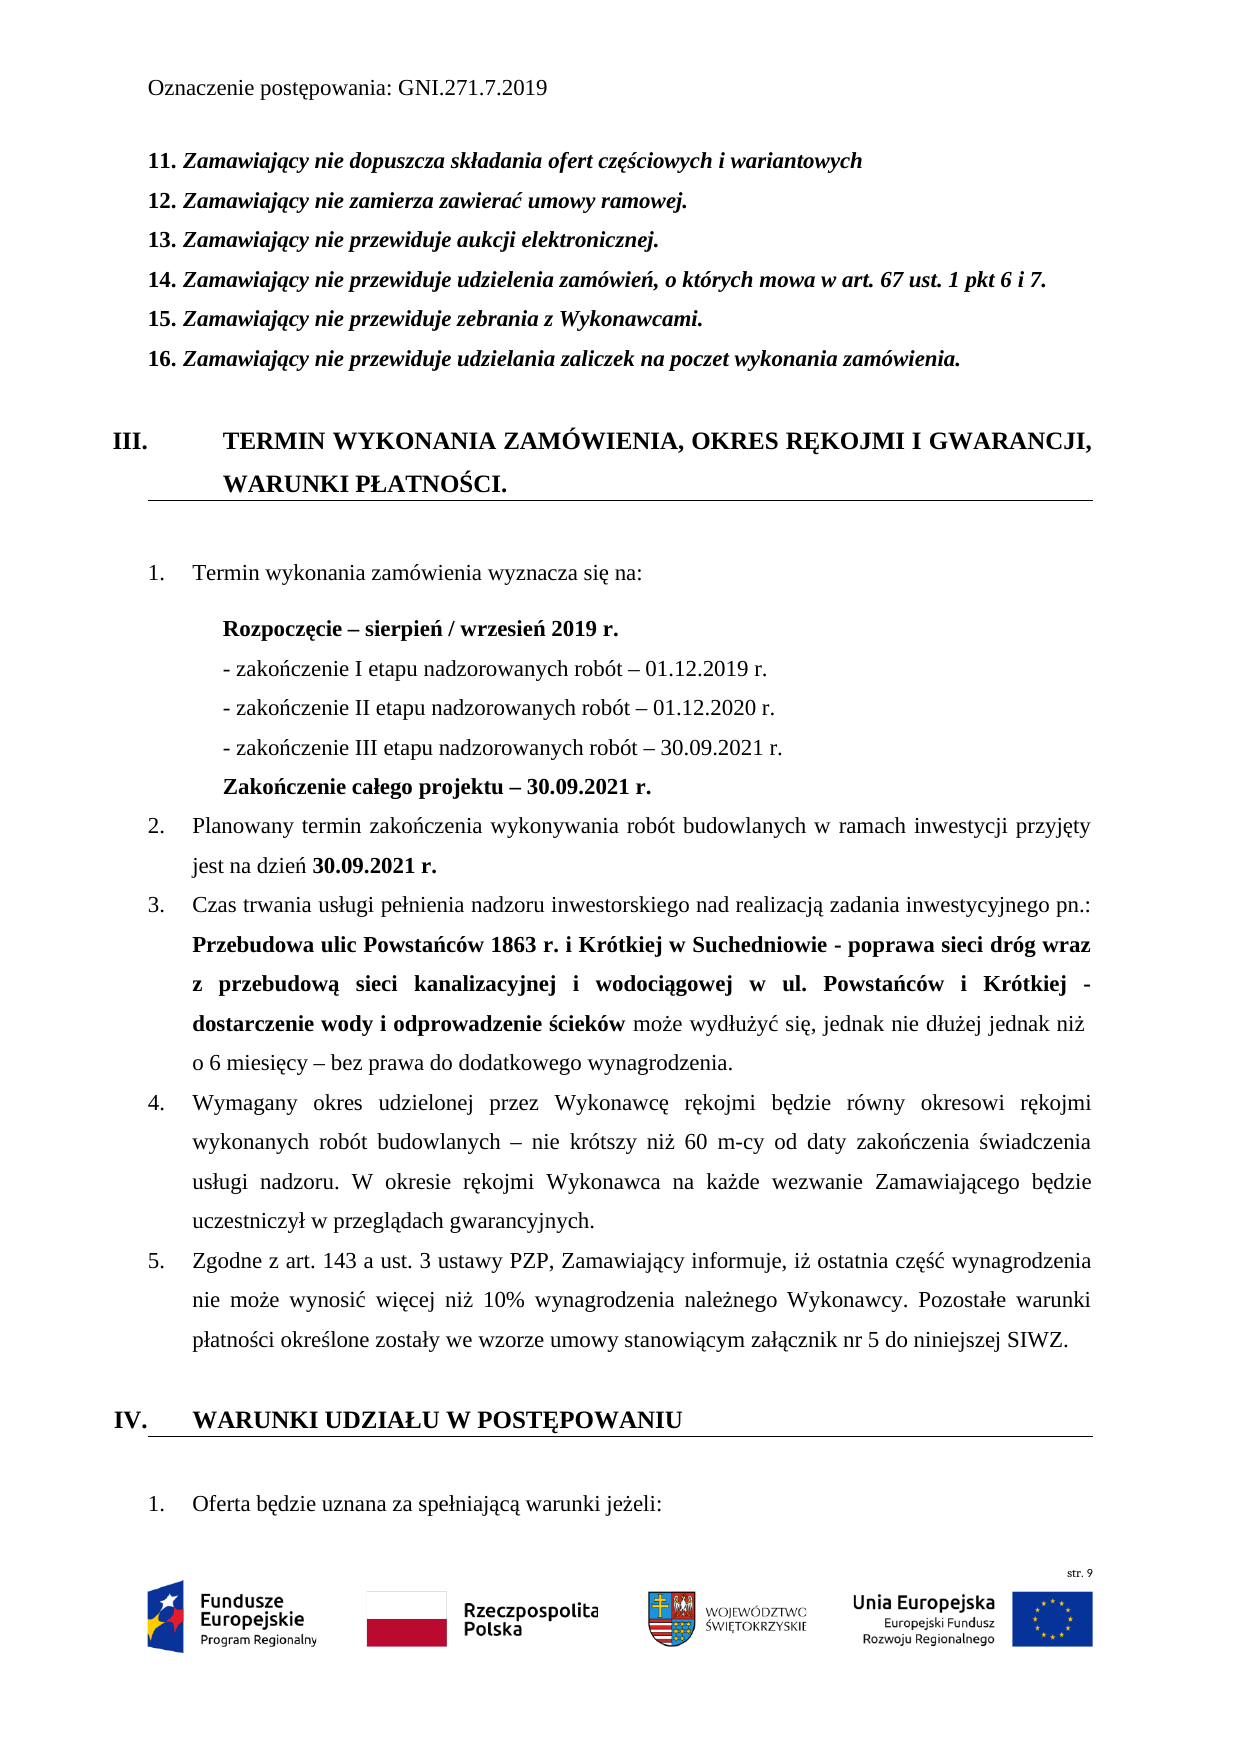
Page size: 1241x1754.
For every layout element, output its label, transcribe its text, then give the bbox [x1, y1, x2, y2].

picture [366, 1580, 598, 1653]
list Oferta będzie uznana za spełniającą warunki jeżeli: [148, 1490, 1093, 1517]
list Zgodne z art. 143 a ust. 3 ustawy PZP, Zamawiający informuje, iż ostatnia część wynagrodzenia nie może wynosić więcej niż 10% wynagrodzenia należnego Wykonawcy. Pozostałe warunki płatności określone zostały we wzorze umowy stanowiącym załącznik nr 5 do niniejszej SIWZ. [148, 1247, 1093, 1352]
list - zakończenie I etapu nadzorowanych robót – 01.12.2019 r. [223, 654, 1093, 681]
list Rozpoczęcie – sierpień / wrzesień 2019 r. [223, 615, 1093, 641]
picture [853, 1580, 1093, 1653]
list Zakończenie całego projektu – 30.09.2021 r. [223, 773, 1093, 799]
list Zamawiający nie dopuszcza składania ofert częściowych i wariantowych [148, 148, 1093, 174]
picture [648, 1580, 807, 1653]
list - zakończenie II etapu nadzorowanych robót – 01.12.2020 r. [223, 694, 1093, 720]
list Zamawiający nie przewiduje zebrania z Wykonawcami. [148, 306, 1093, 332]
list Termin wykonania zamówienia wyznacza się na: [148, 559, 1093, 585]
list - zakończenie III etapu nadzorowanych robót – 30.09.2021 r. [223, 733, 1093, 760]
list Zamawiający nie przewiduje udzielenia zamówień, o których mowa w art. 67 ust. 1 pkt 6 i 7. [148, 266, 1093, 292]
list Zamawiający nie przewiduje aukcji elektronicznej. [148, 227, 1093, 253]
list Czas trwania usługi pełnienia nadzoru inwestorskiego nad realizacją zadania inwestycyjnego pn.: Przebudowa ulic Powstańców 1863 r. i Krótkiej w Suchedniowie - poprawa sieci dróg wraz z przebudową sieci kanalizacyjnej i wodociągowej w ul. Powstańców i Krótkiej - dostarczenie wody i odprowadzenie ścieków może wydłużyć się, jednak nie dłużej jednak niż o 6 miesięcy – bez prawa do dodatkowego wynagrodzenia. [148, 891, 1093, 1076]
list Wymagany okres udzielonej przez Wykonawcę rękojmi będzie równy okresowi rękojmi wykonanych robót budowlanych – nie krótszy niż 60 m-cy od daty zakończenia świadczenia usługi nadzoru. W okresie rękojmi Wykonawca na każde wezwanie Zamawiającego będzie uczestniczył w przeglądach gwarancyjnych. [148, 1089, 1093, 1234]
list WARUNKI UDZIAŁU W POSTĘPOWANIU [148, 1405, 1093, 1436]
list Planowany termin zakończenia wykonywania robót budowlanych w ramach inwestycji przyjęty jest na dzień 30.09.2021 r. [148, 812, 1093, 878]
picture [147, 1580, 317, 1653]
list Zamawiający nie zamierza zawierać umowy ramowej. [148, 187, 1093, 213]
list TERMIN WYKONANIA ZAMÓWIENIA, OKRES RĘKOJMI I GWARANCJI, WARUNKI PŁATNOŚCI. [148, 426, 1093, 500]
list Zamawiający nie przewiduje udzielania zaliczek na poczet wykonania zamówienia. [148, 345, 1093, 371]
